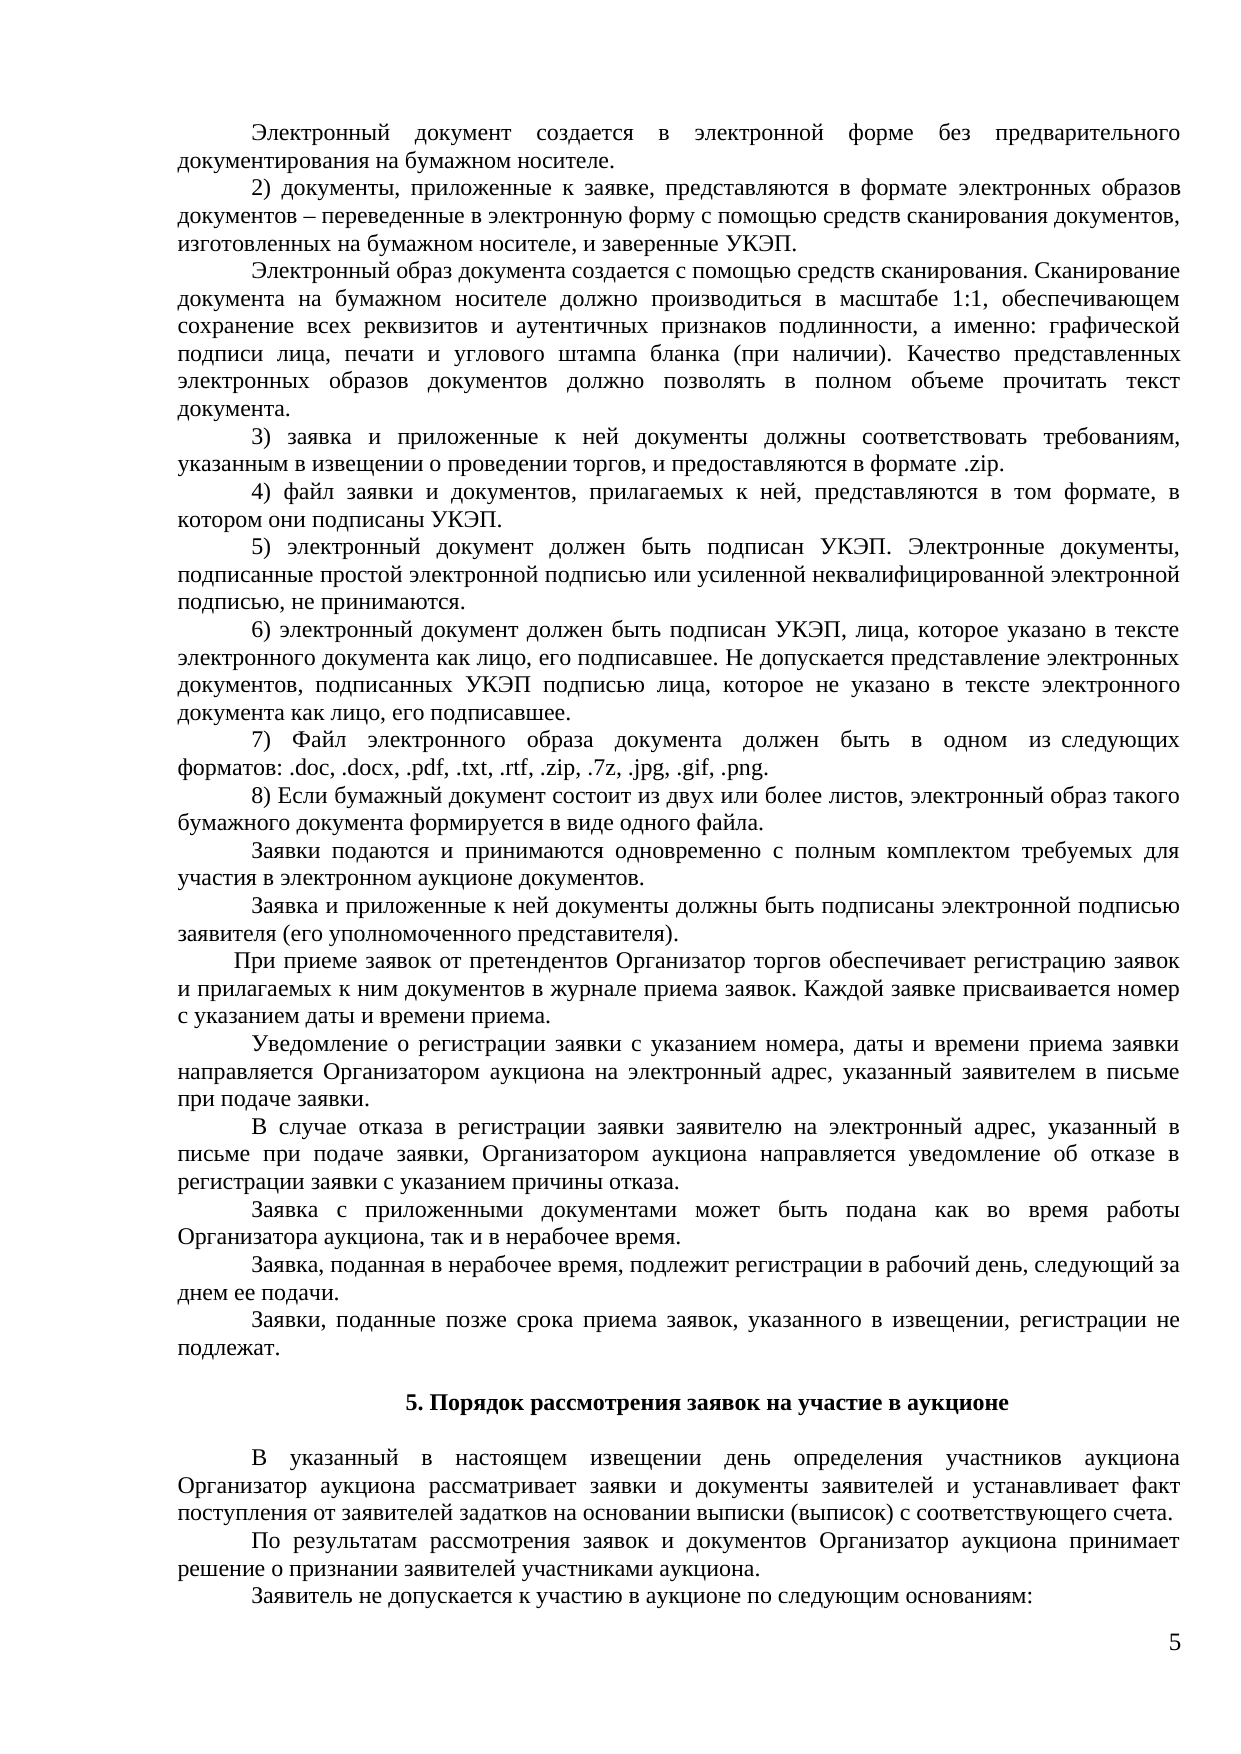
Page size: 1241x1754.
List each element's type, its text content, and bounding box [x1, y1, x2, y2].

text Заявка с приложенными документами может быть подана как во время работы Организатора аукциона, так и в нерабочее время. [177, 1195, 1181, 1250]
text 3) заявка и приложенные к ней документы должны соответствовать требованиям, указанным в извещении о проведении торгов, и предоставляются в формате .zip. [177, 422, 1181, 477]
text Заявка и приложенные к ней документы должны быть подписаны электронной подписью заявителя (его уполномоченного представителя). [177, 891, 1181, 946]
text Электронный документ создается в электронной форме без предварительного документирования на бумажном носителе. [177, 118, 1181, 173]
text По результатам рассмотрения заявок и документов Организатор аукциона принимает решение о признании заявителей участниками аукциона. [177, 1526, 1181, 1581]
text Заявки, поданные позже срока приема заявок, указанного в извещении, регистрации не подлежат. [177, 1305, 1181, 1360]
text В случае отказа в регистрации заявки заявителю на электронный адрес, указанный в письме при подаче заявки, Организатором аукциона направляется уведомление об отказе в регистрации заявки с указанием причины отказа. [177, 1112, 1181, 1195]
text Заявка, поданная в нерабочее время, подлежит регистрации в рабочий день, следующий за днем ее подачи. [177, 1250, 1181, 1305]
text Электронный образ документа создается с помощью средств сканирования. Сканирование документа на бумажном носителе должно производиться в масштабе 1:1, обеспечивающем сохранение всех реквизитов и аутентичных признаков подлинности, а именно: графической подписи лица, печати и углового штампа бланка (при наличии). Качество представленных электронных образов документов должно позволять в полном объеме прочитать текст документа. [177, 256, 1181, 422]
text Уведомление о регистрации заявки с указанием номера, даты и времени приема заявки направляется Организатором аукциона на электронный адрес, указанный заявителем в письме при подаче заявки. [177, 1029, 1181, 1112]
text При приеме заявок от претендентов Организатор торгов обеспечивает регистрацию заявок и прилагаемых к ним документов в журнале приема заявок. Каждой заявке присваивается номер с указанием даты и времени приема. [177, 946, 1181, 1029]
text 2) документы, приложенные к заявке, представляются в формате электронных образов документов – переведенные в электронную форму с помощью средств сканирования документов, изготовленных на бумажном носителе, и заверенные УКЭП. [177, 173, 1181, 256]
text 4) файл заявки и документов, прилагаемых к ней, представляются в том формате, в котором они подписаны УКЭП. [177, 477, 1181, 532]
text 5. Порядок рассмотрения заявок на участие в аукционе [177, 1388, 1181, 1416]
text 7) Файл электронного образа документа должен быть в одном из следующих форматов: .doc, .docx, .pdf, .txt, .rtf, .zip, .7z, .jpg, .gif, .png. [177, 725, 1181, 781]
text 5) электронный документ должен быть подписан УКЭП. Электронные документы, подписанные простой электронной подписью или усиленной неквалифицированной электронной подписью, не принимаются. [177, 532, 1181, 615]
text Заявитель не допускается к участию в аукционе по следующим основаниям: [177, 1581, 1181, 1609]
text В указанный в настоящем извещении день определения участников аукциона Организатор аукциона рассматривает заявки и документы заявителей и устанавливает факт поступления от заявителей задатков на основании выписки (выписок) с соответствующего счета. [177, 1443, 1181, 1526]
text 8) Если бумажный документ состоит из двух или более листов, электронный образ такого бумажного документа формируется в виде одного файла. [177, 781, 1181, 836]
text 6) электронный документ должен быть подписан УКЭП, лица, которое указано в тексте электронного документа как лицо, его подписавшее. Не допускается представление электронных документов, подписанных УКЭП подписью лица, которое не указано в тексте электронного документа как лицо, его подписавшее. [177, 615, 1181, 725]
text Заявки подаются и принимаются одновременно с полным комплектом требуемых для участия в электронном аукционе документов. [177, 836, 1181, 891]
